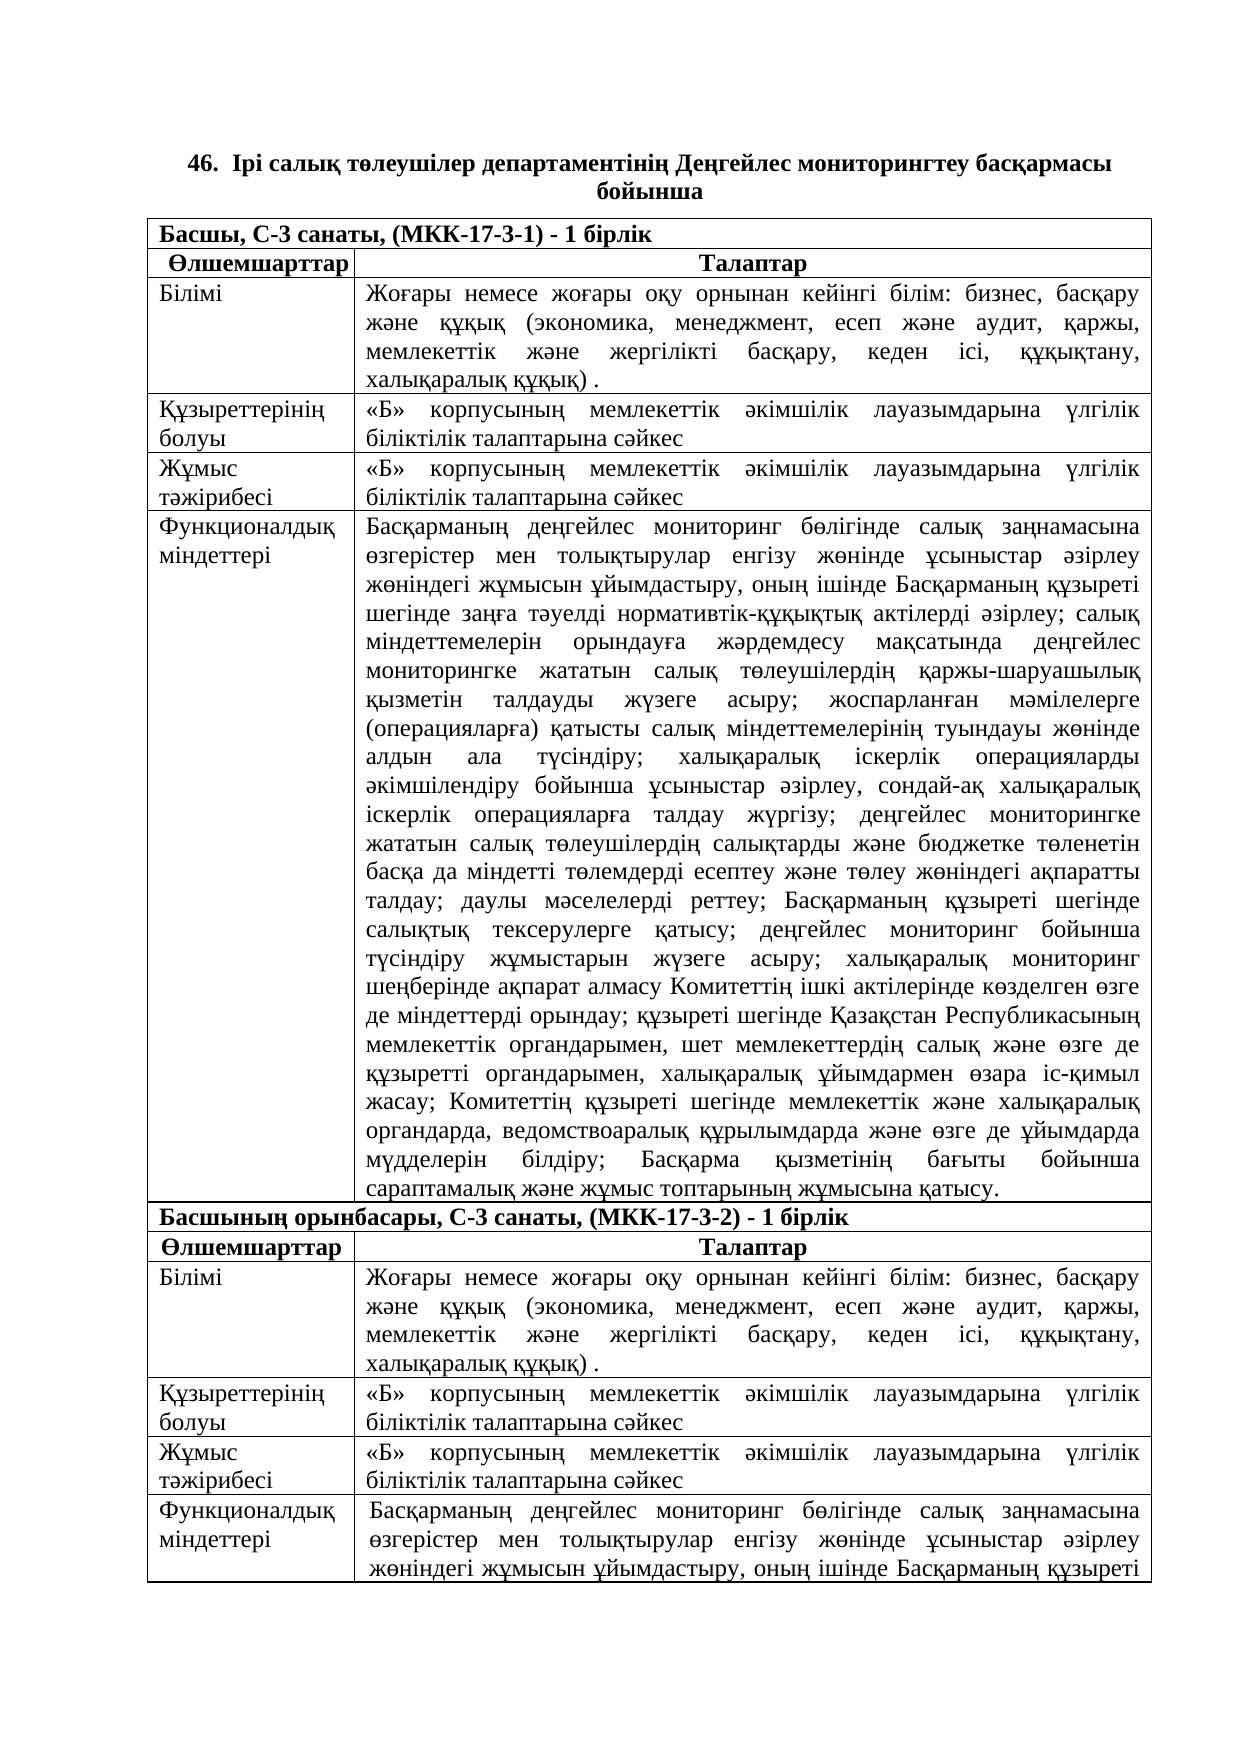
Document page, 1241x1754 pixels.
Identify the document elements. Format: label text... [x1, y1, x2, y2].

table_cell Құзыреттерінің болуы [148, 394, 354, 452]
table_header Басшы, С-3 санаты, (МКК-17-3-1) - 1 бірлік [148, 219, 1151, 247]
table_cell Өлшемшарттар [148, 1232, 354, 1261]
table_cell Талаптар [355, 1232, 1151, 1261]
table_cell «Б» корпусының мемлекеттік әкімшілік лауазымдарына үлгілік біліктілік талаптарына сәйкес [355, 1378, 1151, 1436]
table_cell Талаптар [355, 249, 1151, 277]
table_cell Құзыреттерінің болуы [148, 1378, 354, 1436]
table_cell Функционалдық міндеттері [148, 511, 354, 1201]
table_cell Жұмыс тәжірибесі [148, 1437, 354, 1494]
table_cell Жұмыс тәжірибесі [148, 453, 354, 510]
table_cell Білімі [148, 278, 354, 393]
table_cell «Б» корпусының мемлекеттік әкімшілік лауазымдарына үлгілік біліктілік талаптарына сәйкес [355, 394, 1151, 452]
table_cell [355, 1495, 1151, 1581]
table_cell «Б» корпусының мемлекеттік әкімшілік лауазымдарына үлгілік біліктілік талаптарына сәйкес [355, 453, 1151, 510]
table_cell Білімі [148, 1262, 354, 1377]
table_cell Жоғары немесе жоғары оқу орнынан кейінгі білім: бизнес, басқару және құқық (экономика, менеджмент, есеп және аудит, қаржы, мемлекеттік және жергілікті басқару, кеден ісі, құқықтану, халықаралық құқық) . [355, 278, 1151, 393]
subtitle Ірі салық төлеушілер департаментінің Деңгейлес мониторингтеу басқармасы бойынша [148, 148, 1152, 205]
table_cell Өлшемшарттар [148, 249, 354, 277]
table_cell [148, 1495, 354, 1581]
table_cell Жоғары немесе жоғары оқу орнынан кейінгі білім: бизнес, басқару және құқық (экономика, менеджмент, есеп және аудит, қаржы, мемлекеттік және жергілікті басқару, кеден ісі, құқықтану, халықаралық құқық) . [355, 1262, 1151, 1377]
table_cell «Б» корпусының мемлекеттік әкімшілік лауазымдарына үлгілік біліктілік талаптарына сәйкес [355, 1437, 1151, 1494]
table_cell Басшының орынбасары, С-3 санаты, (МКК-17-3-2) - 1 бірлік [148, 1203, 1151, 1231]
